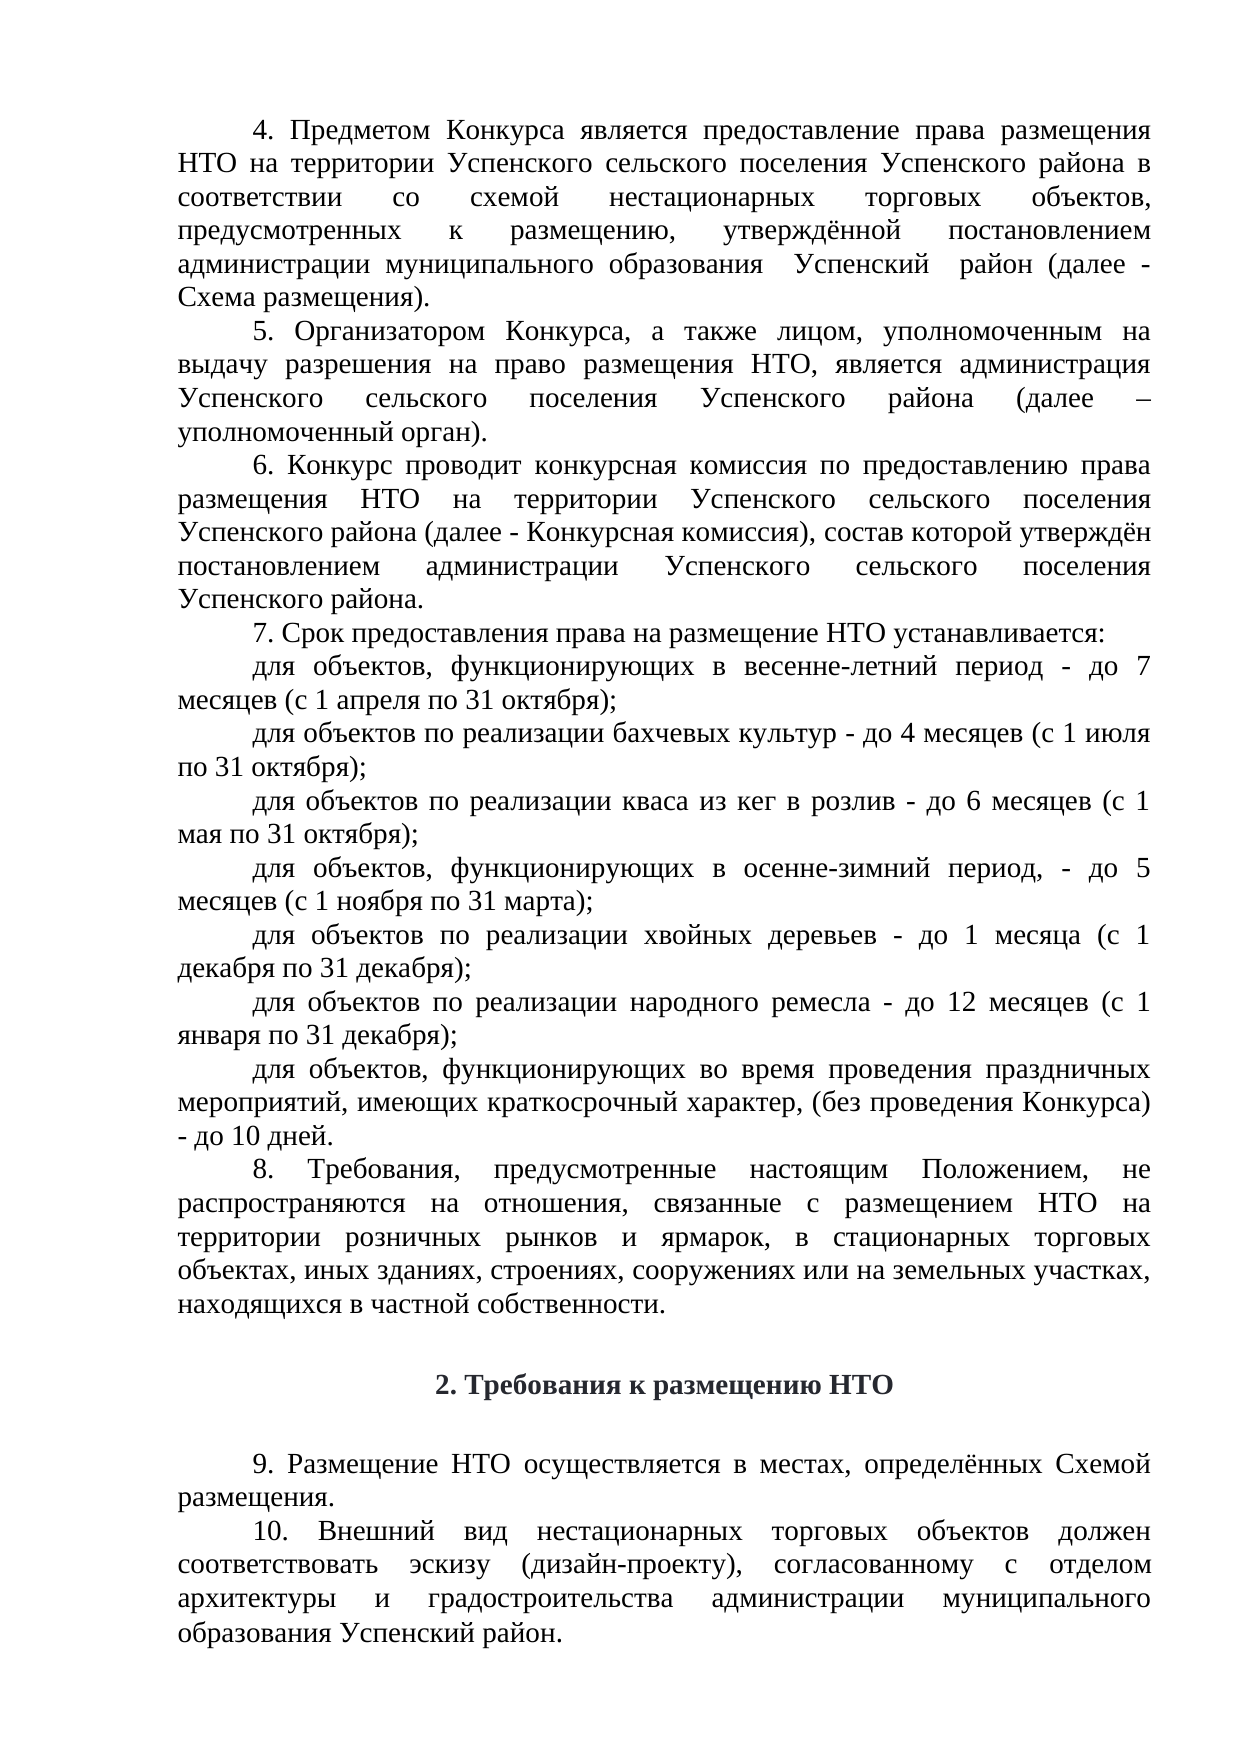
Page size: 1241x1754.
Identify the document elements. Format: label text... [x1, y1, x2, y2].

text для объектов по реализации народного ремесла - до 12 месяцев (с 1 января по 31 декабря); [177, 984, 1152, 1051]
text 8. Требования, предусмотренные настоящим Положением, не распространяются на отношения, связанные с размещением НТО на территории розничных рынков и ярмарок, в стационарных торговых объектах, иных зданиях, строениях, сооружениях или на земельных участках, находящихся в частной собственности. [177, 1152, 1152, 1319]
text 7. Срок предоставления права на размещение НТО устанавливается: [177, 615, 1152, 648]
subtitle 2. Требования к размещению НТО [177, 1367, 1152, 1401]
text для объектов, функционирующих в осенне-зимний период, - до 5 месяцев (с 1 ноября по 31 марта); [177, 850, 1152, 917]
text для объектов по реализации кваса из кег в розлив - до 6 месяцев (с 1 мая по 31 октября); [177, 783, 1152, 850]
text для объектов по реализации хвойных деревьев - до 1 месяца (с 1 декабря по 31 декабря); [177, 917, 1152, 984]
text для объектов по реализации бахчевых культур - до 4 месяцев (с 1 июля по 31 октября); [177, 716, 1152, 783]
text для объектов, функционирующих в весенне-летний период - до 7 месяцев (с 1 апреля по 31 октября); [177, 648, 1152, 716]
text 9. Размещение НТО осуществляется в местах, определённых Схемой размещения. [177, 1446, 1152, 1513]
text 6. Конкурс проводит конкурсная комиссия по предоставлению права размещения НТО на территории Успенского сельского поселения Успенского района (далее - Конкурсная комиссия), состав которой утверждён постановлением администрации Успенского сельского поселения Успенского района. [177, 447, 1152, 615]
text 4. Предметом Конкурса является предоставление права размещения НТО на территории Успенского сельского поселения Успенского района в соответствии со схемой нестационарных торговых объектов, предусмотренных к размещению, утверждённой постановлением администрации муниципального образования Успенский район (далее - Схема размещения). [177, 112, 1152, 313]
text 10. Внешний вид нестационарных торговых объектов должен соответствовать эскизу (дизайн-проекту), согласованному с отделом архитектуры и градостроительства администрации муниципального образования Успенский район. [177, 1513, 1152, 1650]
text 5. Организатором Конкурса, а также лицом, уполномоченным на выдачу разрешения на право размещения НТО, является администрация Успенского сельского поселения Успенского района (далее – уполномоченный орган). [177, 313, 1152, 447]
text для объектов, функционирующих во время проведения праздничных мероприятий, имеющих краткосрочный характер, (без проведения Конкурса) - до 10 дней. [177, 1051, 1152, 1152]
